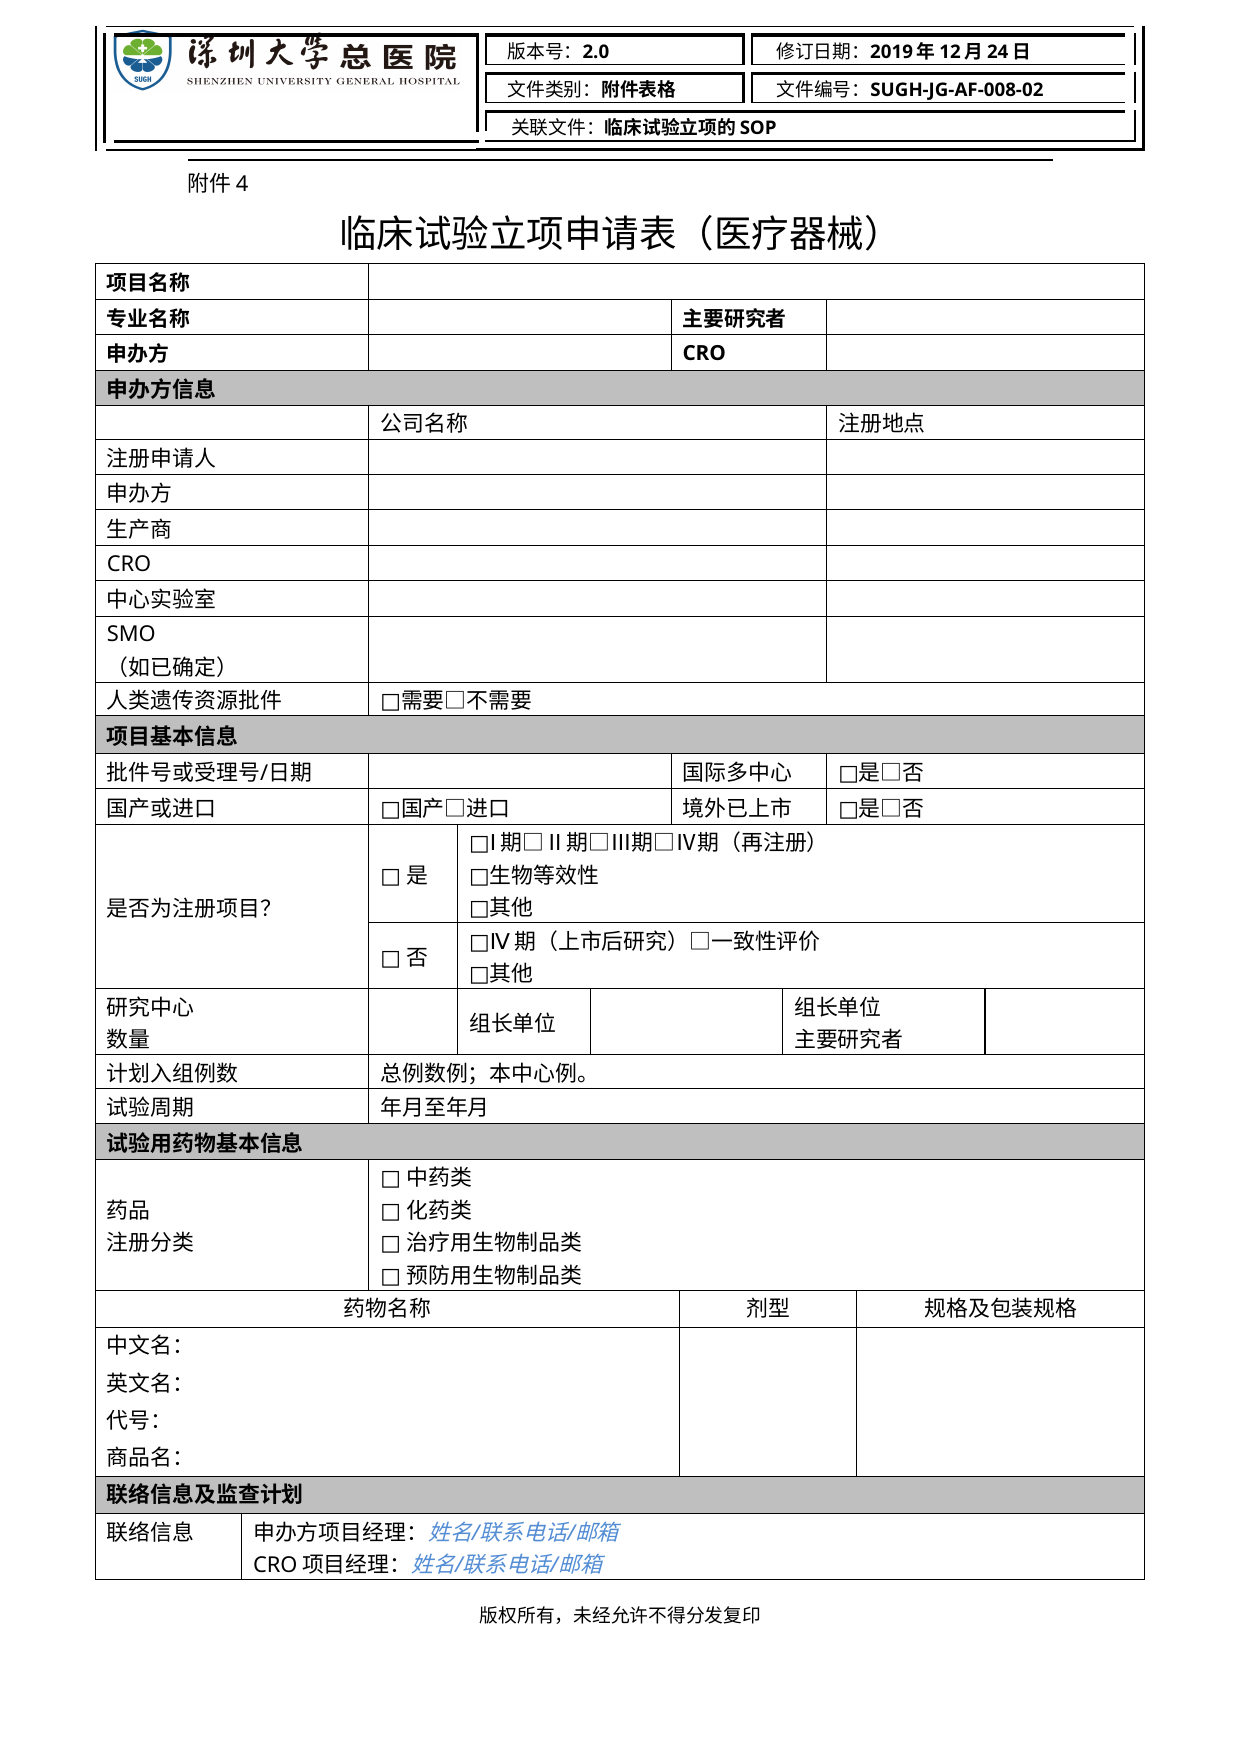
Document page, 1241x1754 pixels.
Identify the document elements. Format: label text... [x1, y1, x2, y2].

table_cell 药品 注册分类 [96, 1160, 368, 1290]
table_cell 剂型 [680, 1291, 856, 1327]
table_cell CRO [672, 335, 826, 369]
table_cell 组长单位 主要研究者 [783, 989, 984, 1054]
table_cell [369, 300, 671, 334]
table_cell 中文名： 英文名： 代号： 商品名： [96, 1328, 679, 1476]
table_cell □ 是 [369, 825, 457, 922]
picture [111, 28, 462, 92]
table_cell [680, 1328, 856, 1476]
table_cell [827, 510, 1144, 545]
table_cell [827, 581, 1144, 616]
table_cell 研究中心 数量 [96, 989, 368, 1054]
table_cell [242, 1514, 1144, 1579]
table_cell 批件号或受理号/日期 [96, 754, 368, 788]
table_cell □需要□不需要 [369, 683, 1144, 715]
table_cell [591, 989, 782, 1054]
table_cell 公司名称 [369, 406, 826, 438]
table_cell [369, 440, 826, 474]
table_cell [827, 440, 1144, 474]
table_cell 计划入组例数 [96, 1055, 368, 1088]
table_cell 国产或进口 [96, 789, 368, 824]
table_cell [369, 617, 826, 682]
table_cell 注册申请人 [96, 440, 368, 474]
table_cell [369, 581, 826, 616]
table_cell [827, 546, 1144, 580]
text 附件4 [187, 166, 1053, 198]
table_cell 生产商 [96, 510, 368, 545]
table_cell 主要研究者 [672, 300, 826, 334]
table_cell □Ⅰ期□Ⅱ期□Ⅲ期□Ⅳ期（再注册） □生物等效性 □其他 [458, 825, 1144, 922]
table_cell 中心实验室 [96, 581, 368, 616]
table_cell 项目基本信息 [96, 716, 1144, 753]
table_cell 申办方 [96, 335, 368, 369]
table_cell [827, 300, 1144, 334]
table_cell □ 中药类 □ 化药类 □ 治疗用生物制品类 □ 预防用生物制品类 [369, 1160, 1144, 1290]
table_cell □是□否 [827, 789, 1144, 824]
table_cell □ 否 [369, 923, 457, 988]
table_cell 是否为注册项目？ [96, 825, 368, 988]
table_cell [369, 475, 826, 509]
table_cell [369, 510, 826, 545]
table_cell □是□否 [827, 754, 1144, 788]
table_cell 申办方 [96, 475, 368, 509]
table_cell 国际多中心 [672, 754, 826, 788]
table_cell [369, 754, 671, 788]
table_cell □Ⅳ期（上市后研究）□一致性评价 □其他 [458, 923, 1144, 988]
table_cell 组长单位 [458, 989, 590, 1054]
table_cell 试验用药物基本信息 [96, 1124, 1144, 1159]
table_header [369, 264, 1144, 299]
table_cell 年月至年月 [369, 1089, 1144, 1123]
table_cell [369, 335, 671, 369]
table_cell [827, 335, 1144, 369]
text 临床试验立项申请表（医疗器械） [187, 198, 1053, 263]
table_cell [827, 617, 1144, 682]
table_cell 试验周期 [96, 1089, 368, 1123]
table_cell [369, 546, 826, 580]
table_cell □国产□进口 [369, 789, 671, 824]
table_cell 境外已上市 [672, 789, 826, 824]
table_cell 联络信息及监查计划 [96, 1477, 1144, 1513]
table_cell [986, 989, 1144, 1054]
table_cell 人类遗传资源批件 [96, 683, 368, 715]
table_cell 总例数例；本中心例。 [369, 1055, 1144, 1088]
table_cell 药物名称 [96, 1291, 679, 1327]
table_cell [96, 406, 368, 438]
table_cell 注册地点 [827, 406, 1144, 438]
table_cell 申办方信息 [96, 371, 1144, 405]
table_cell 专业名称 [96, 300, 368, 334]
table_cell [857, 1328, 1144, 1476]
table_cell 联络信息 [96, 1514, 241, 1579]
table_header 项目名称 [96, 264, 368, 299]
table_cell [369, 989, 457, 1054]
table_cell SMO （如已确定） [96, 617, 368, 682]
table_cell [827, 475, 1144, 509]
table_cell CRO [96, 546, 368, 580]
table_cell 规格及包装规格 [857, 1291, 1144, 1327]
